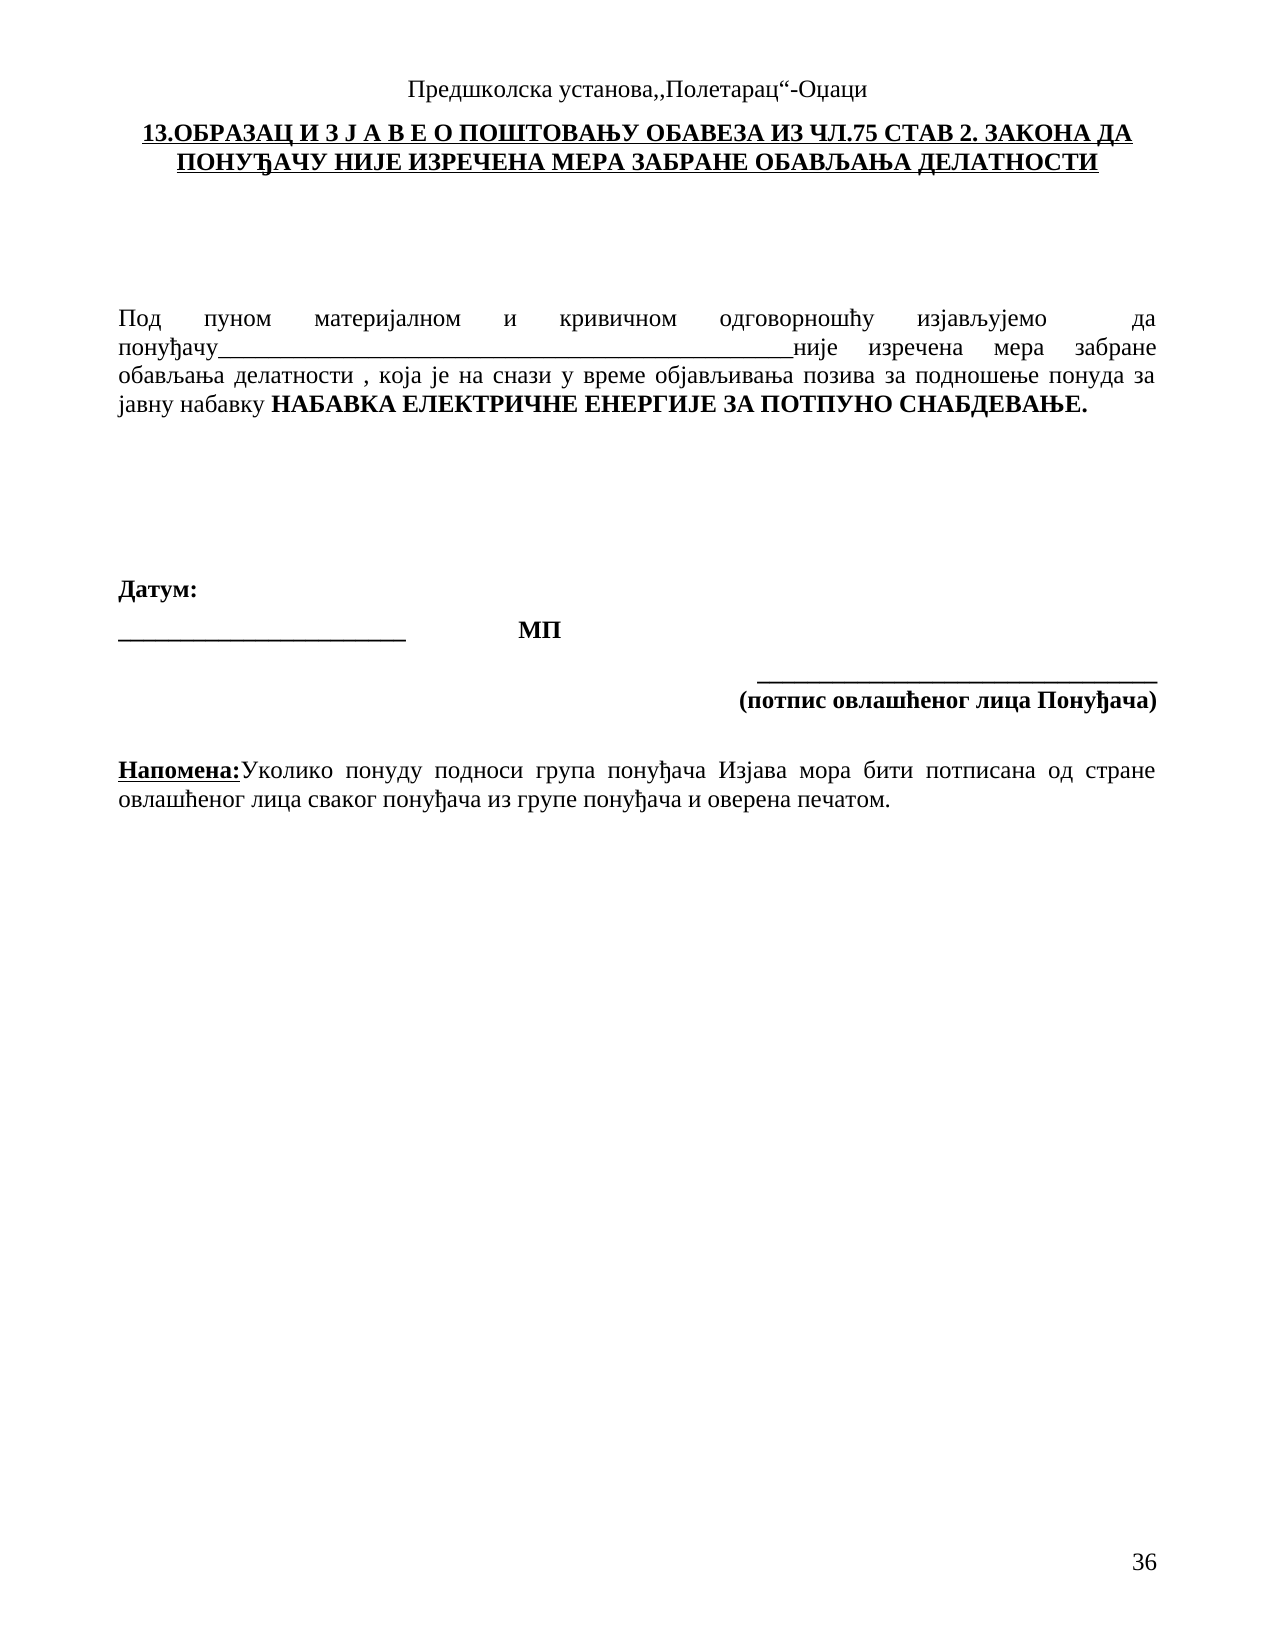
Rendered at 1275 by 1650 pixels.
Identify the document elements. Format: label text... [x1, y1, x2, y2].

text _______________________ МП [118, 616, 1157, 644]
text 13.OБРАЗАЦ И З Ј А В Е О ПОШТОВАЊУ ОБАВЕЗА ИЗ ЧЛ.75 СТАВ 2. ЗАКОНА ДА ПОНУЂАЧУ НИЈЕ ИЗРЕЧЕНА МЕРА ЗАБРАНЕ ОБАВЉАЊА ДЕЛАТНОСТИ [118, 118, 1157, 176]
text Под пуном материјалном и кривичном одговорношћу изјављујемо да понуђачу______________________________________________није изречена мера забране обављања делатности , која је на снази у време објављивања позива за подношење понуда за јавну набавку НАБАВКА ЕЛЕКТРИЧНЕ ЕНЕРГИЈЕ ЗА ПОТПУНО СНАБДЕВАЊЕ. [118, 303, 1157, 418]
text ________________________________ [118, 657, 1157, 686]
text Датум: [118, 574, 1157, 603]
text (потпис овлашћеног лица Понуђача) [118, 686, 1157, 714]
text Напомена:Уколико понуду подноси група понуђача Изјава мора бити потписана од стране овлашћеног лица сваког понуђача из групе понуђача и оверена печатом. [118, 756, 1157, 813]
